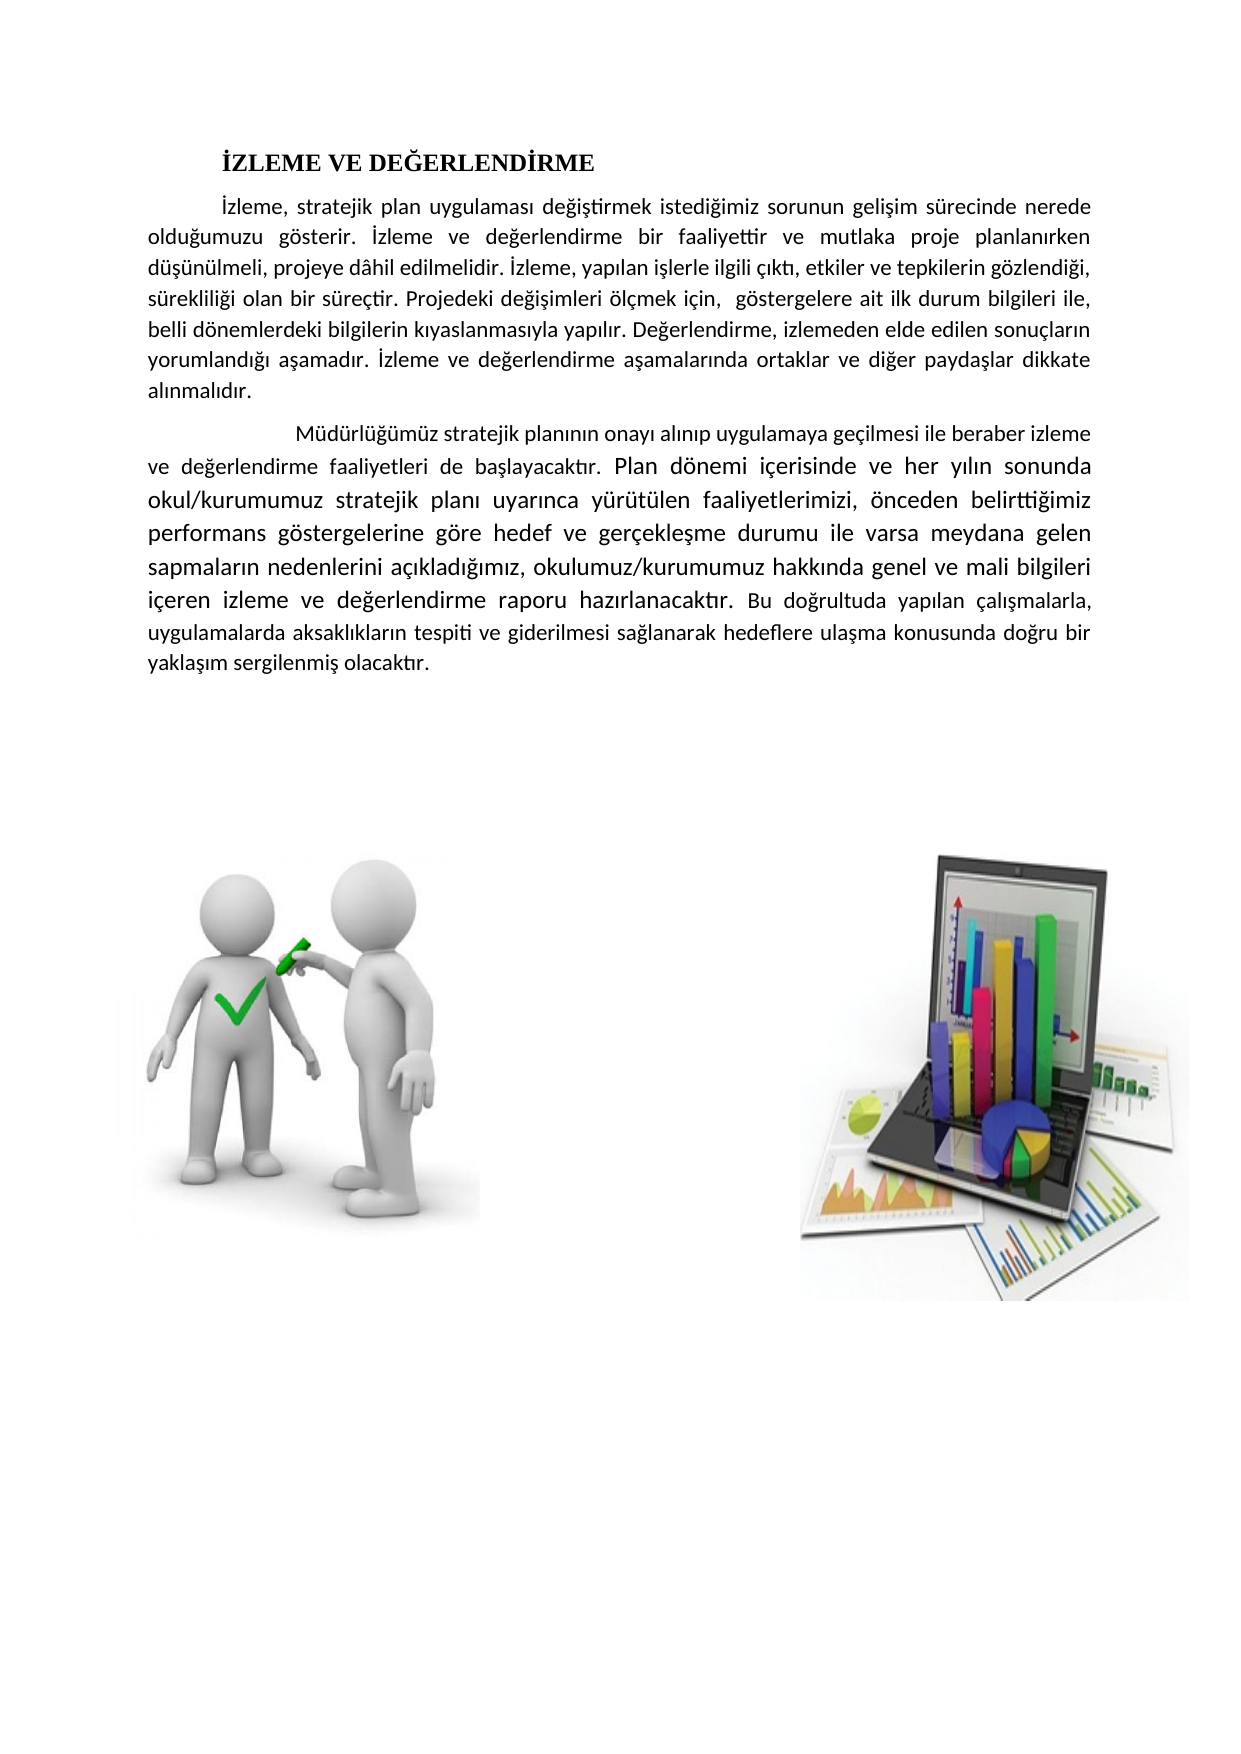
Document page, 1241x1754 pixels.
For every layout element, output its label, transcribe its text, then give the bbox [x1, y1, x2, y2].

text İzleme, stratejik plan uygulaması değiştirmek istediğimiz sorunun gelişim sürecinde nerede olduğumuzu gösterir. İzleme ve değerlendirme bir faaliyettir ve mutlaka proje planlanırken düşünülmeli, projeye dâhil edilmelidir. İzleme, yapılan işlerle ilgili çıktı, etkiler ve tepkilerin gözlendiği, sürekliliği olan bir süreçtir. Projedeki değişimleri ölçmek için, göstergelere ait ilk durum bilgileri ile, belli dönemlerdeki bilgilerin kıyaslanmasıyla yapılır. Değerlendirme, izlemeden elde edilen sonuçların yorumlandığı aşamadır. İzleme ve değerlendirme aşamalarında ortaklar ve diğer paydaşlar dikkate alınmalıdır. [148, 192, 1092, 404]
picture [800, 854, 1190, 1301]
picture [116, 854, 480, 1237]
text İZLEME VE DEĞERLENDİRME [148, 148, 1092, 176]
text Müdürlüğümüz stratejik planının onayı alınıp uygulamaya geçilmesi ile beraber izleme ve değerlendirme faaliyetleri de başlayacaktır. Plan dönemi içerisinde ve her yılın sonunda okul/kurumumuz stratejik planı uyarınca yürütülen faaliyetlerimizi, önceden belirttiğimiz performans göstergelerine göre hedef ve gerçekleşme durumu ile varsa meydana gelen sapmaların nedenlerini açıkladığımız, okulumuz/kurumumuz hakkında genel ve mali bilgileri içeren izleme ve değerlendirme raporu hazırlanacaktır. Bu doğrultuda yapılan çalışmalarla, uygulamalarda aksaklıkların tespiti ve giderilmesi sağlanarak hedeflere ulaşma konusunda doğru bir yaklaşım sergilenmiş olacaktır. [148, 419, 1092, 677]
